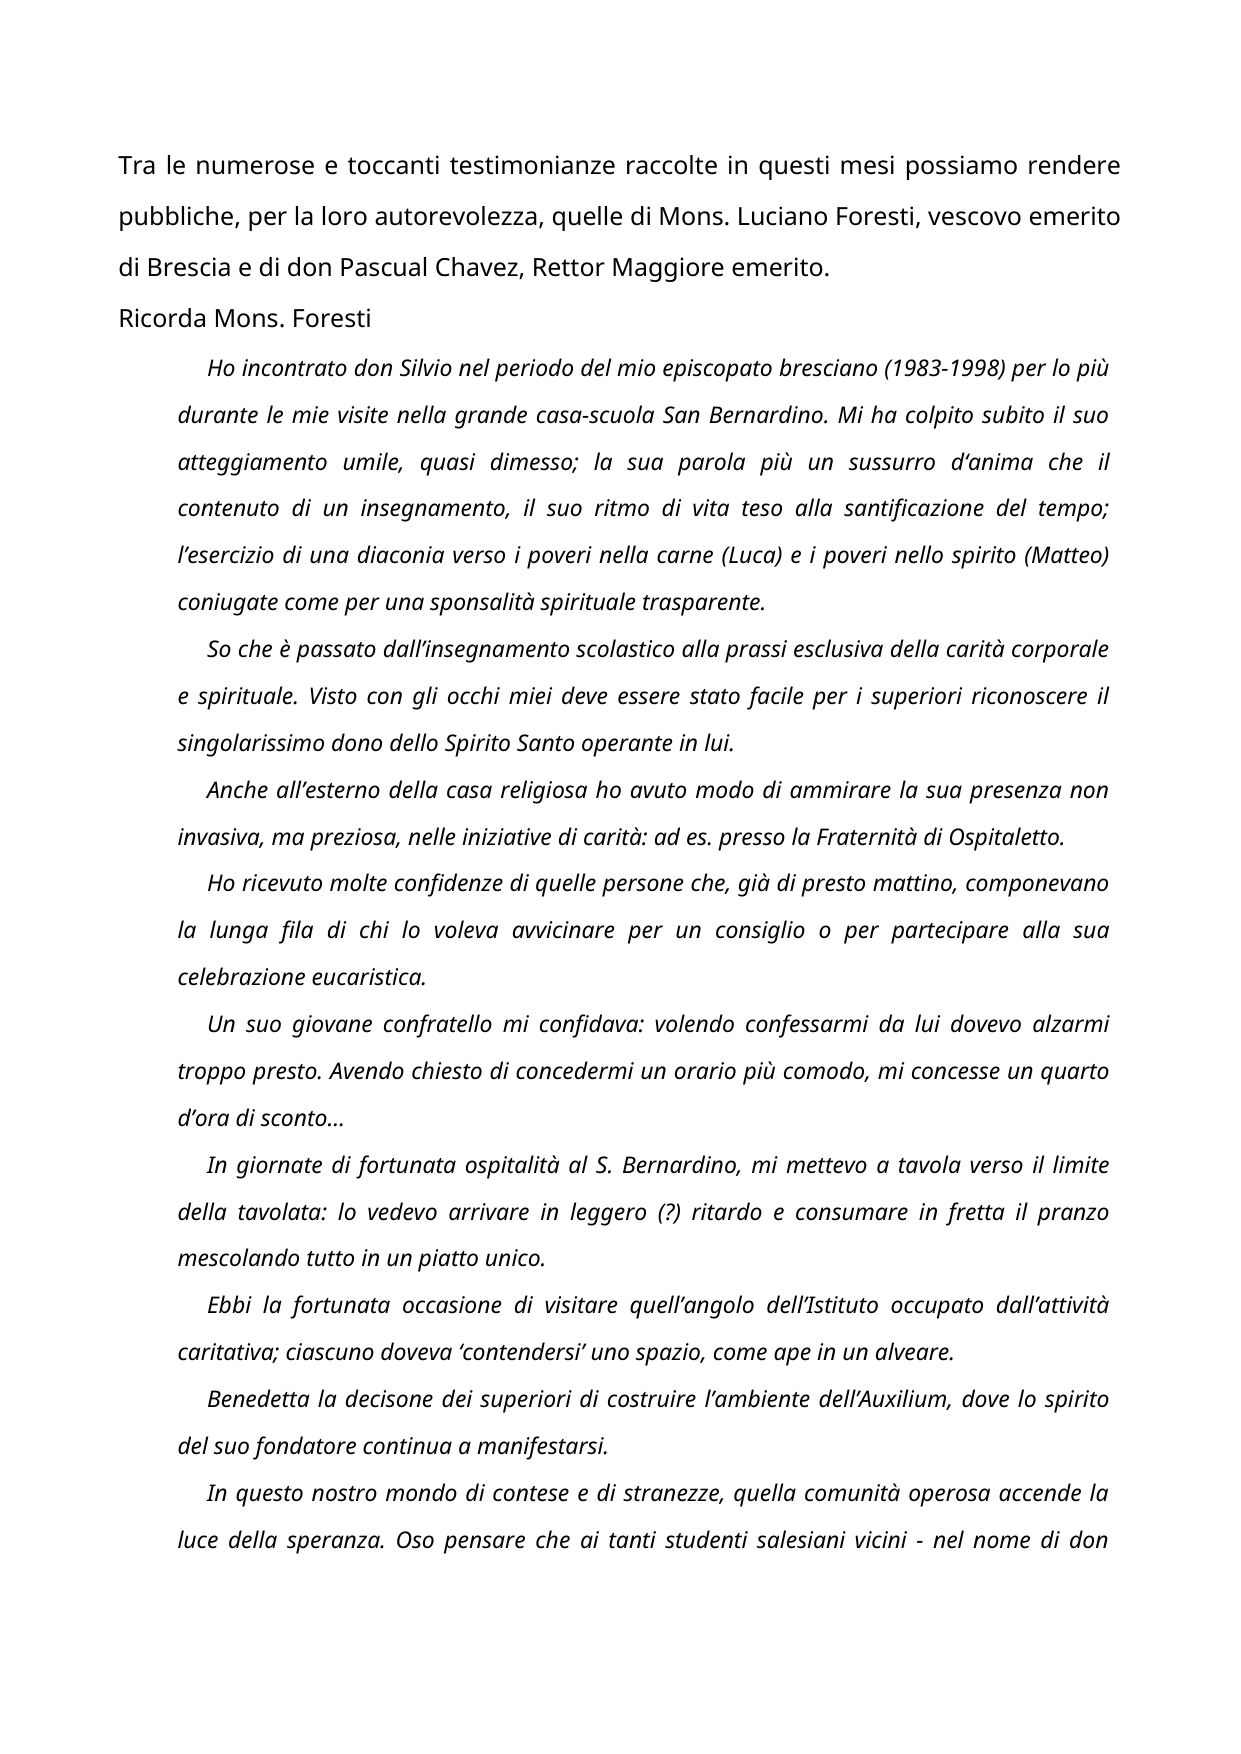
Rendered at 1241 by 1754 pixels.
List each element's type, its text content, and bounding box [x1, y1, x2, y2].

text Tra le numerose e toccanti testimonianze raccolte in questi mesi possiamo rendere pubbliche, per la loro autorevolezza, quelle di Mons. Luciano Foresti, vescovo emerito di Brescia e di don Pascual Chavez, Rettor Maggiore emerito. [118, 148, 1122, 284]
text Ebbi la fortunata occasione di visitare quell’angolo dell’Istituto occupato dall’attività caritativa; ciascuno doveva ‘contendersi’ uno spazio, come ape in un alveare. [177, 1289, 1113, 1367]
text Ricorda Mons. Foresti [118, 301, 1122, 335]
text So che è passato dall’insegnamento scolastico alla prassi esclusiva della carità corporale e spirituale. Visto con gli occhi miei deve essere stato facile per i superiori riconoscere il singolarissimo dono dello Spirito Santo operante in lui. [177, 633, 1113, 758]
text Un suo giovane confratello mi confidava: volendo confessarmi da lui dovevo alzarmi troppo presto. Avendo chiesto di concedermi un orario più comodo, mi concesse un quarto d’ora di sconto… [177, 1008, 1113, 1133]
text Anche all’esterno della casa religiosa ho avuto modo di ammirare la sua presenza non invasiva, ma preziosa, nelle iniziative di carità: ad es. presso la Fraternità di Ospitaletto. [177, 774, 1113, 852]
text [177, 1477, 1113, 1555]
text Ho ricevuto molte confidenze di quelle persone che, già di presto mattino, componevano la lunga fila di chi lo voleva avvicinare per un consiglio o per partecipare alla sua celebrazione eucaristica. [177, 867, 1113, 992]
text Benedetta la decisone dei superiori di costruire l’ambiente dell’Auxilium, dove lo spirito del suo fondatore continua a manifestarsi. [177, 1383, 1113, 1461]
text Ho incontrato don Silvio nel periodo del mio episcopato bresciano (1983-1998) per lo più durante le mie visite nella grande casa-scuola San Bernardino. Mi ha colpito subito il suo atteggiamento umile, quasi dimesso; la sua parola più un sussurro d‘anima che il contenuto di un insegnamento, il suo ritmo di vita teso alla santificazione del tempo; l’esercizio di una diaconia verso i poveri nella carne (Luca) e i poveri nello spirito (Matteo) coniugate come per una sponsalità spirituale trasparente. [177, 352, 1113, 617]
text In giornate di fortunata ospitalità al S. Bernardino, mi mettevo a tavola verso il limite della tavolata: lo vedevo arrivare in leggero (?) ritardo e consumare in fretta il pranzo mescolando tutto in un piatto unico. [177, 1149, 1113, 1274]
